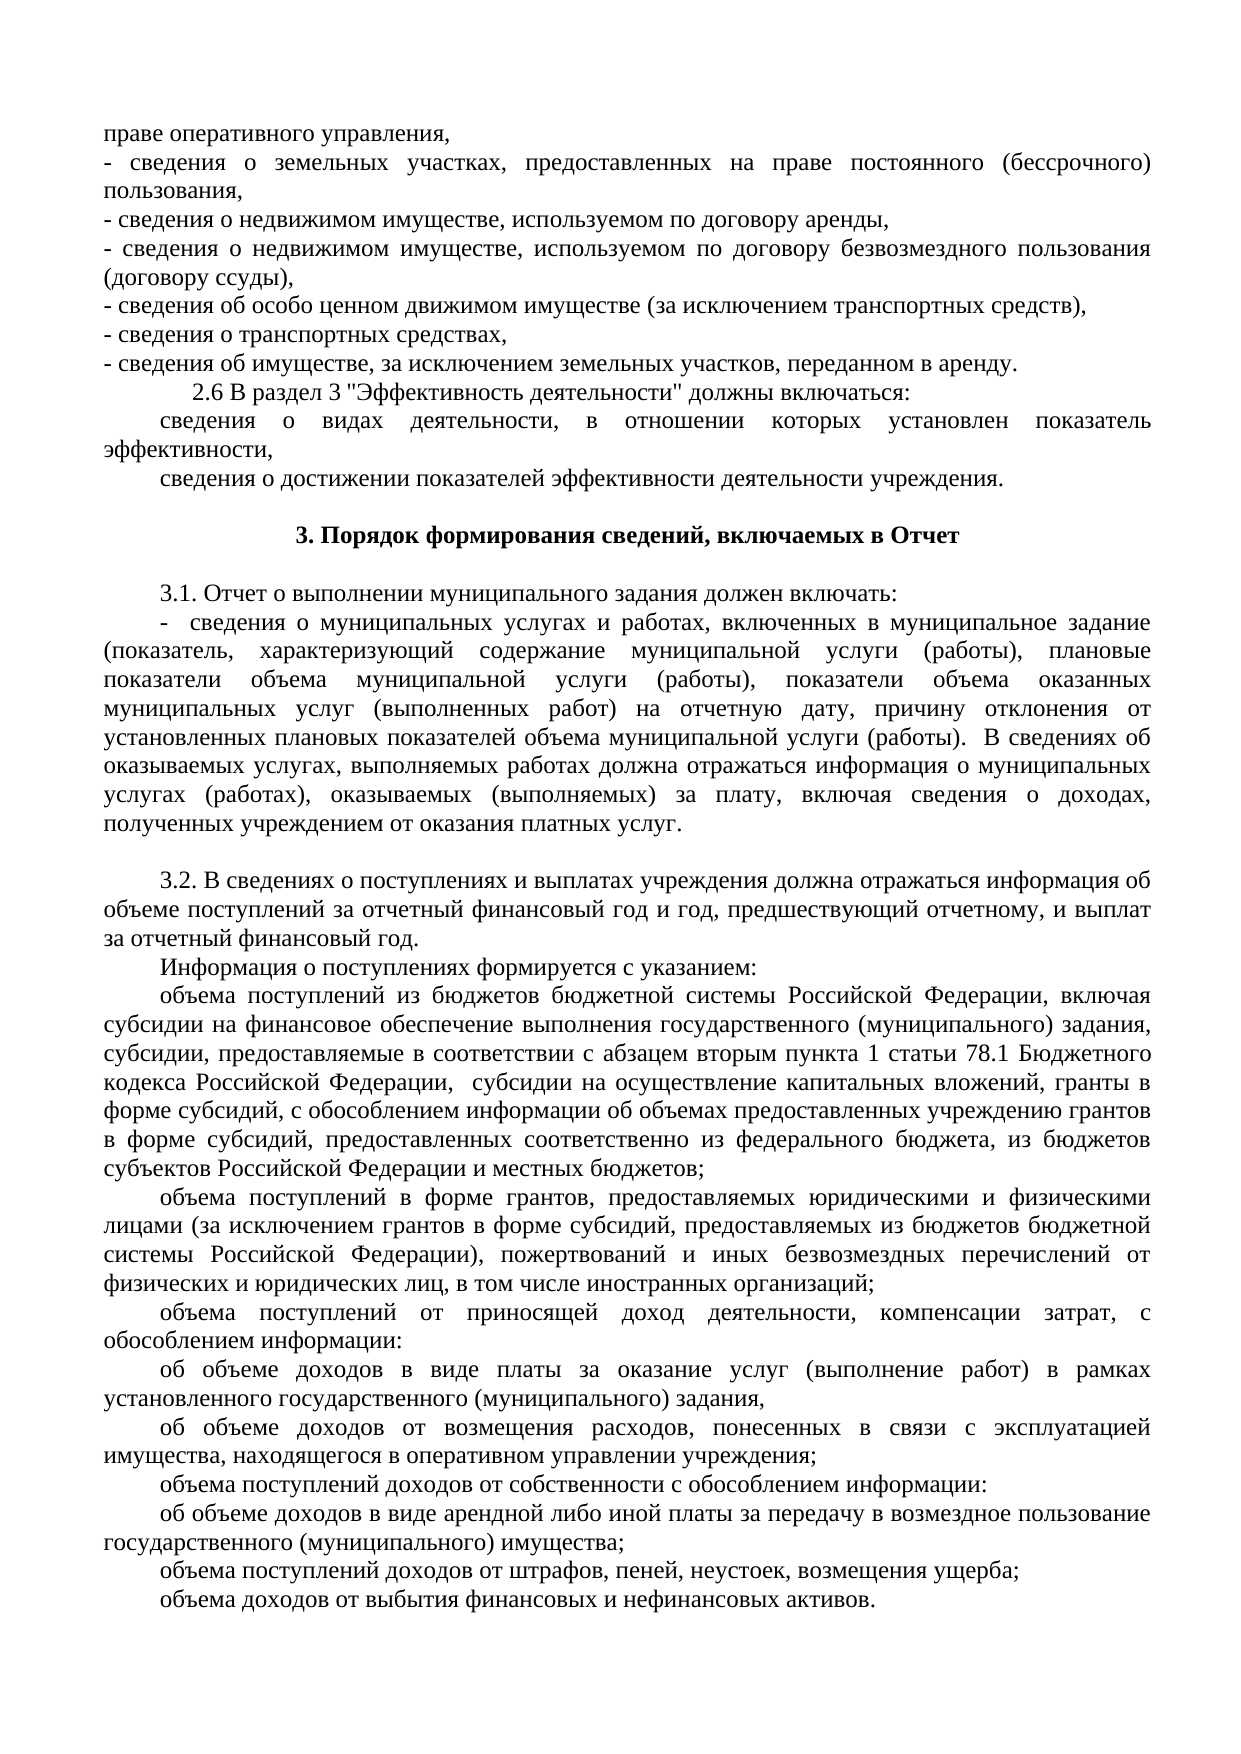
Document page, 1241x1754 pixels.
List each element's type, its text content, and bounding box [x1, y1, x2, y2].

text об объеме доходов от возмещения расходов, понесенных в связи с эксплуатацией имущества, находящегося в оперативном управлении учреждения; [103, 1412, 1152, 1469]
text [103, 118, 1152, 147]
text объема доходов от выбытия финансовых и нефинансовых активов. [103, 1584, 1152, 1613]
title 3. Порядок формирования сведений, включаемых в Отчет [103, 521, 1152, 549]
text 3.2. В сведениях о поступлениях и выплатах учреждения должна отражаться информация об объеме поступлений за отчетный финансовый год и год, предшествующий отчетному, и выплат за отчетный финансовый год. [103, 866, 1152, 952]
text сведения о достижении показателей эффективности деятельности учреждения. [103, 463, 1152, 492]
text Информация о поступлениях формируется с указанием: [103, 952, 1152, 981]
text - сведения о муниципальных услугах и работах, включенных в муниципальное задание (показатель, характеризующий содержание муниципальной услуги (работы), плановые показатели объема муниципальной услуги (работы), показатели объема оказанных муниципальных услуг (выполненных работ) на отчетную дату, причину отклонения от установленных плановых показателей объема муниципальной услуги (работы). В сведениях об оказываемых услугах, выполняемых работах должна отражаться информация о муниципальных услугах (работах), оказываемых (выполняемых) за плату, включая сведения о доходах, полученных учреждением от оказания платных услуг. [103, 607, 1152, 837]
text сведения о видах деятельности, в отношении которых установлен показатель эффективности, [103, 406, 1152, 463]
text - сведения о земельных участках, предоставленных на праве постоянного (бессрочного) пользования, [103, 147, 1152, 204]
text 2.6 В раздел 3 "Эффективность деятельности" должны включаться: [103, 377, 1152, 406]
text объема поступлений из бюджетов бюджетной системы Российской Федерации, включая субсидии на финансовое обеспечение выполнения государственного (муниципального) задания, субсидии, предоставляемые в соответствии с абзацем вторым пункта 1 статьи 78.1 Бюджетного кодекса Российской Федерации, субсидии на осуществление капитальных вложений, гранты в форме субсидий, с обособлением информации об объемах предоставленных учреждению грантов в форме субсидий, предоставленных соответственно из федерального бюджета, из бюджетов субъектов Российской Федерации и местных бюджетов; [103, 981, 1152, 1182]
text объема поступлений доходов от собственности с обособлением информации: [103, 1469, 1152, 1498]
text об объеме доходов в виде платы за оказание услуг (выполнение работ) в рамках установленного государственного (муниципального) задания, [103, 1354, 1152, 1412]
text - сведения о транспортных средствах, [103, 319, 1152, 348]
text - сведения об имуществе, за исключением земельных участков, переданном в аренду. [103, 348, 1152, 377]
text объема поступлений в форме грантов, предоставляемых юридическими и физическими лицами (за исключением грантов в форме субсидий, предоставляемых из бюджетов бюджетной системы Российской Федерации), пожертвований и иных безвозмездных перечислений от физических и юридических лиц, в том числе иностранных организаций; [103, 1182, 1152, 1297]
text - сведения об особо ценном движимом имуществе (за исключением транспортных средств), [103, 291, 1152, 319]
text объема поступлений доходов от штрафов, пеней, неустоек, возмещения ущерба; [103, 1556, 1152, 1584]
text - сведения о недвижимом имуществе, используемом по договору аренды, [103, 204, 1152, 233]
text об объеме доходов в виде арендной либо иной платы за передачу в возмездное пользование государственного (муниципального) имущества; [103, 1498, 1152, 1556]
text объема поступлений от приносящей доход деятельности, компенсации затрат, с обособлением информации: [103, 1297, 1152, 1354]
text - сведения о недвижимом имуществе, используемом по договору безвозмездного пользования (договору ссуды), [103, 233, 1152, 291]
text 3.1. Отчет о выполнении муниципального задания должен включать: [103, 578, 1152, 607]
